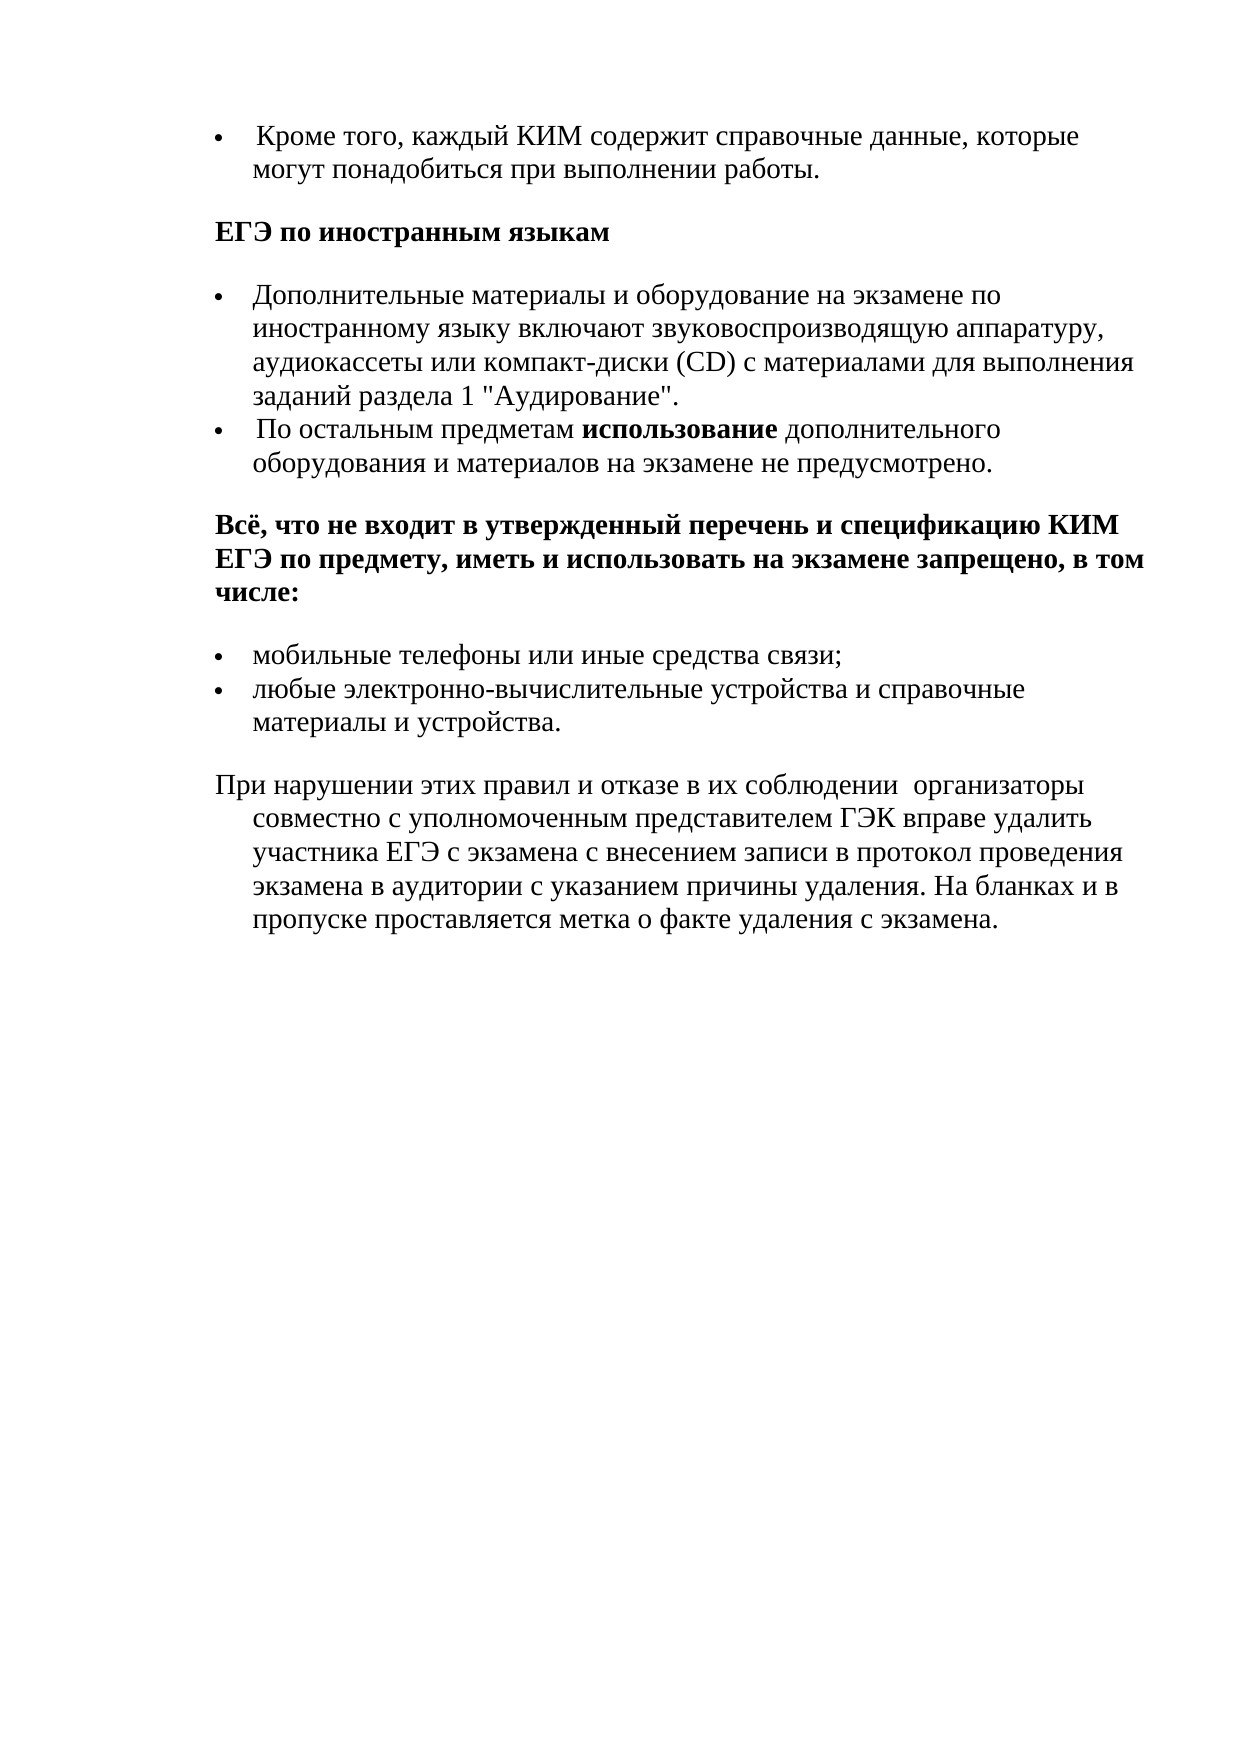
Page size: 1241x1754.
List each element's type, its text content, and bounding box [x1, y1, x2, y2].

list Кроме того, каждый КИМ содержит справочные данные, которые могут понадобиться при выполнении работы. [215, 118, 1152, 185]
list Дополнительные материалы и оборудование на экзамене по иностранному языку включают звуковоспроизводящую аппаратуру, аудиокассеты или компакт-диски (CD) с материалами для выполнения заданий раздела 1 "Аудирование". [215, 277, 1152, 411]
text ЕГЭ по иностранным языкам [215, 214, 1152, 248]
list любые электронно-вычислительные устройства и справочные материалы и устройства. [215, 671, 1152, 738]
text Всё, что не входит в утвержденный перечень и спецификацию КИМ ЕГЭ по предмету, иметь и использовать на экзамене запрещено, в том числе: [215, 507, 1152, 608]
list мобильные телефоны или иные средства связи; [215, 637, 1152, 671]
text При нарушении этих правил и отказе в их соблюдении организаторы совместно с уполномоченным представителем ГЭК вправе удалить участника ЕГЭ с экзамена с внесением записи в протокол проведения экзамена в аудитории с указанием причины удаления. На бланках и в пропуске проставляется метка о факте удаления с экзамена. [215, 767, 1152, 935]
list По остальным предметам использование дополнительного оборудования и материалов на экзамене не предусмотрено. [215, 411, 1152, 478]
